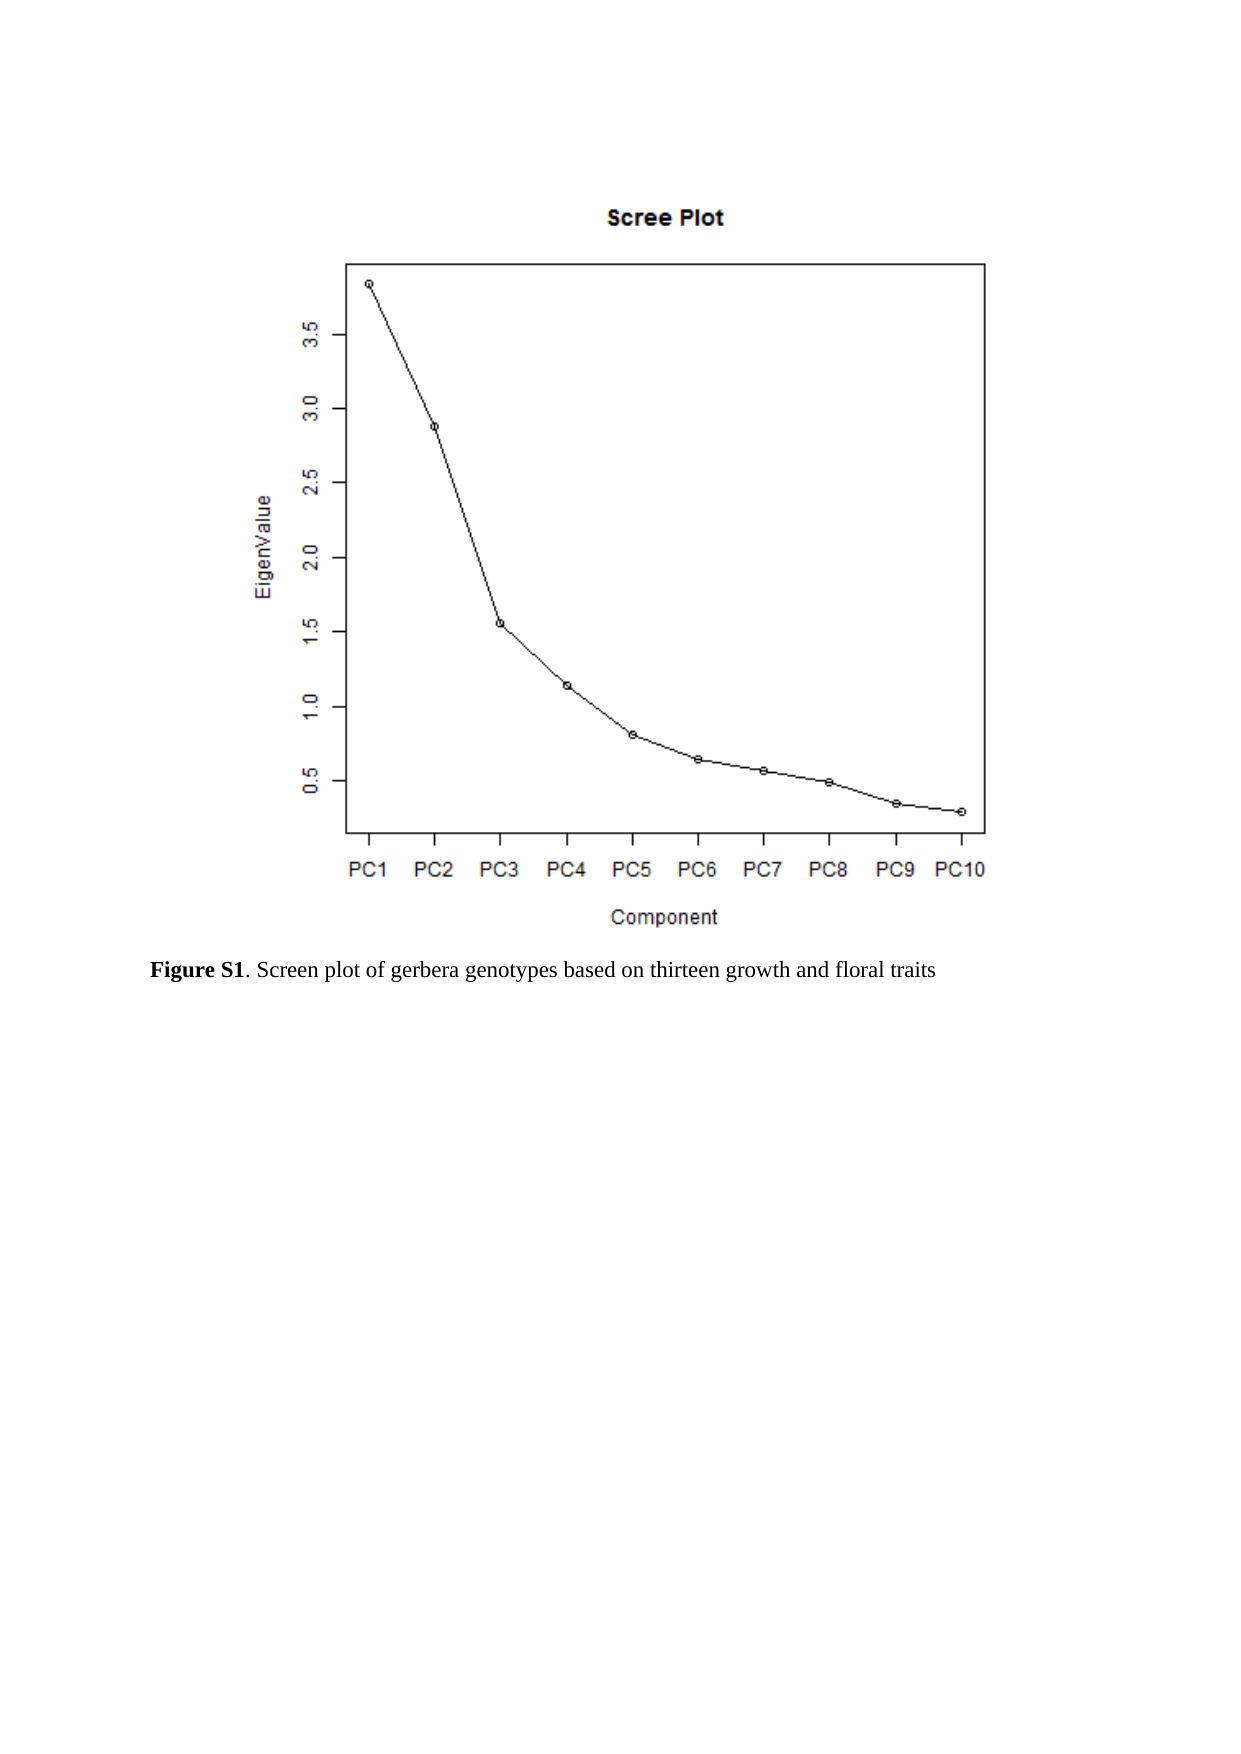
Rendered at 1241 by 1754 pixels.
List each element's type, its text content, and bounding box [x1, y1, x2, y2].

text Figure S1. Screen plot of gerbera genotypes based on thirteen growth and floral traits [150, 956, 1090, 982]
picture [249, 196, 992, 937]
